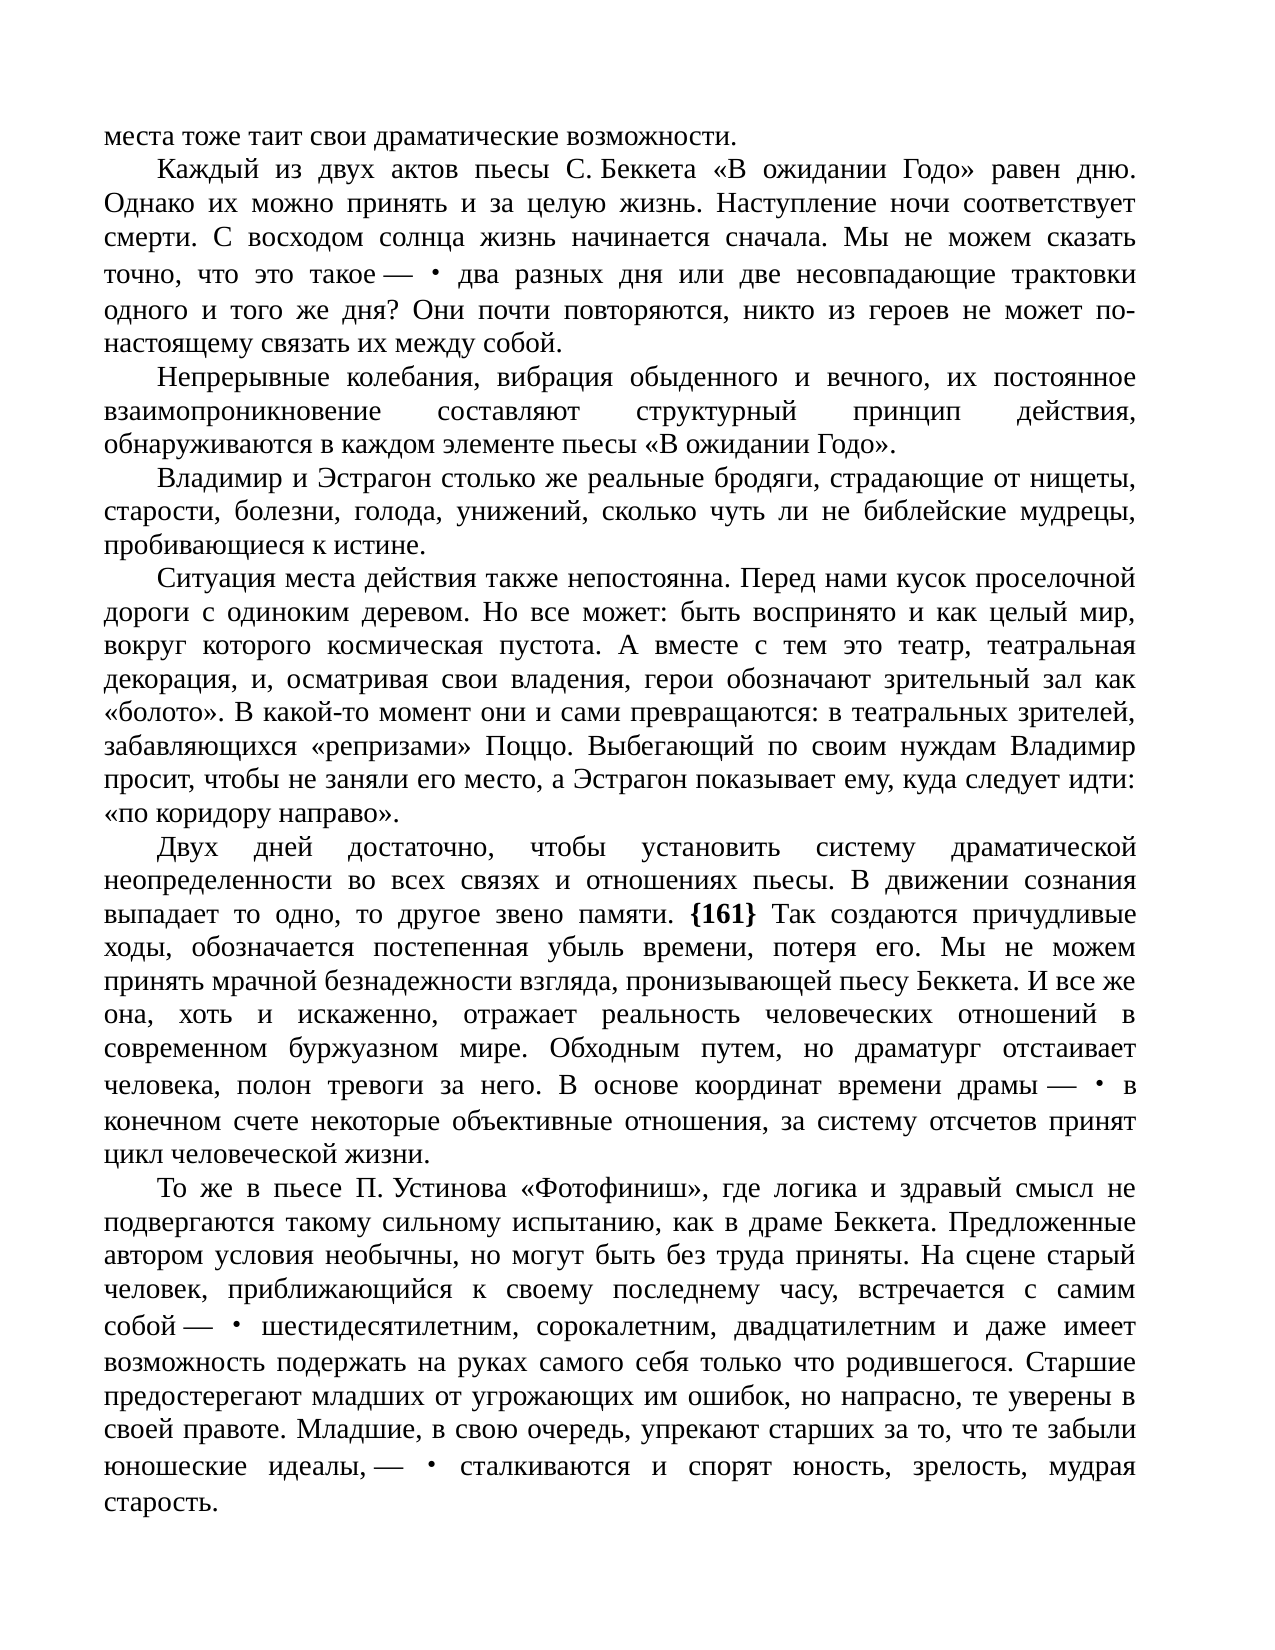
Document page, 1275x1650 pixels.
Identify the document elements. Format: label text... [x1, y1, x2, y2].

text Владимир и Эстрагон столько же реальные бродяги, страдающие от нищеты, старости, болезни, голода, унижений, сколько чуть ли не библейские мудрецы, пробивающиеся к истине. [103, 460, 1137, 560]
text Непрерывные колебания, вибрация обыденного и вечного, их постоянное взаимопроникновение составляют структурный принцип действия, обнаруживаются в каждом элементе пьесы «В ожидании Годо». [103, 359, 1137, 460]
text То же в пьесе П. Устинова «Фотофиниш», где логика и здравый смысл не подвергаются такому сильному испытанию, как в драме Беккета. Предложенные автором условия необычны, но могут быть без труда приняты. На сцене старый человек, приближающийся к своему последнему часу, встречается с самим собой —・шестидесятилетним, сорокалетним, двадцатилетним и даже имеет возможность подержать на руках самого себя только что родившегося. Старшие предостерегают младших от угрожающих им ошибок, но напрасно, те уверены в своей правоте. Младшие, в свою очередь, упрекают старших за то, что те забыли юношеские идеалы, —・сталкиваются и спорят юность, зрелость, мудрая старость. [103, 1170, 1137, 1518]
text Ситуация места действия также непостоянна. Перед нами кусок проселочной дороги с одиноким деревом. Но все может: быть воспринято и как целый мир, вокруг которого космическая пустота. А вместе с тем это театр, театральная декорация, и, осматривая свои владения, герои обозначают зрительный зал как «болото». В какой-то момент они и сами превращаются: в театральных зрителей, забавляющихся «репризами» Поццо. Выбегающий по своим нуждам Владимир просит, чтобы не заняли его место, а Эстрагон показывает ему, куда следует идти: «по коридору направо». [103, 560, 1137, 829]
text Каждый из двух актов пьесы С. Беккета «В ожидании Годо» равен дню. Однако их можно принять и за целую жизнь. Наступление ночи соответствует смерти. С восходом солнца жизнь начинается сначала. Мы не можем сказать точно, что это такое —・два разных дня или две несовпадающие трактовки одного и того же дня? Они почти повторяются, никто из героев не может по-настоящему связать их между собой. [103, 152, 1137, 359]
text Двух дней достаточно, чтобы установить систему драматической неопределенности во всех связях и отношениях пьесы. В движении сознания выпадает то одно, то другое звено памяти. {161} Так создаются причудливые ходы, обозначается постепенная убыль времени, потеря его. Мы не можем принять мрачной безнадежности взгляда, пронизывающей пьесу Беккета. И все же она, хоть и искаженно, отражает реальность человеческих отношений в современном буржуазном мире. Обходным путем, но драматург отстаивает человека, полон тревоги за него. В основе координат времени драмы —・в конечном счете некоторые объективные отношения, за систему отсчетов принят цикл человеческой жизни. [103, 829, 1137, 1170]
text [103, 118, 1137, 152]
